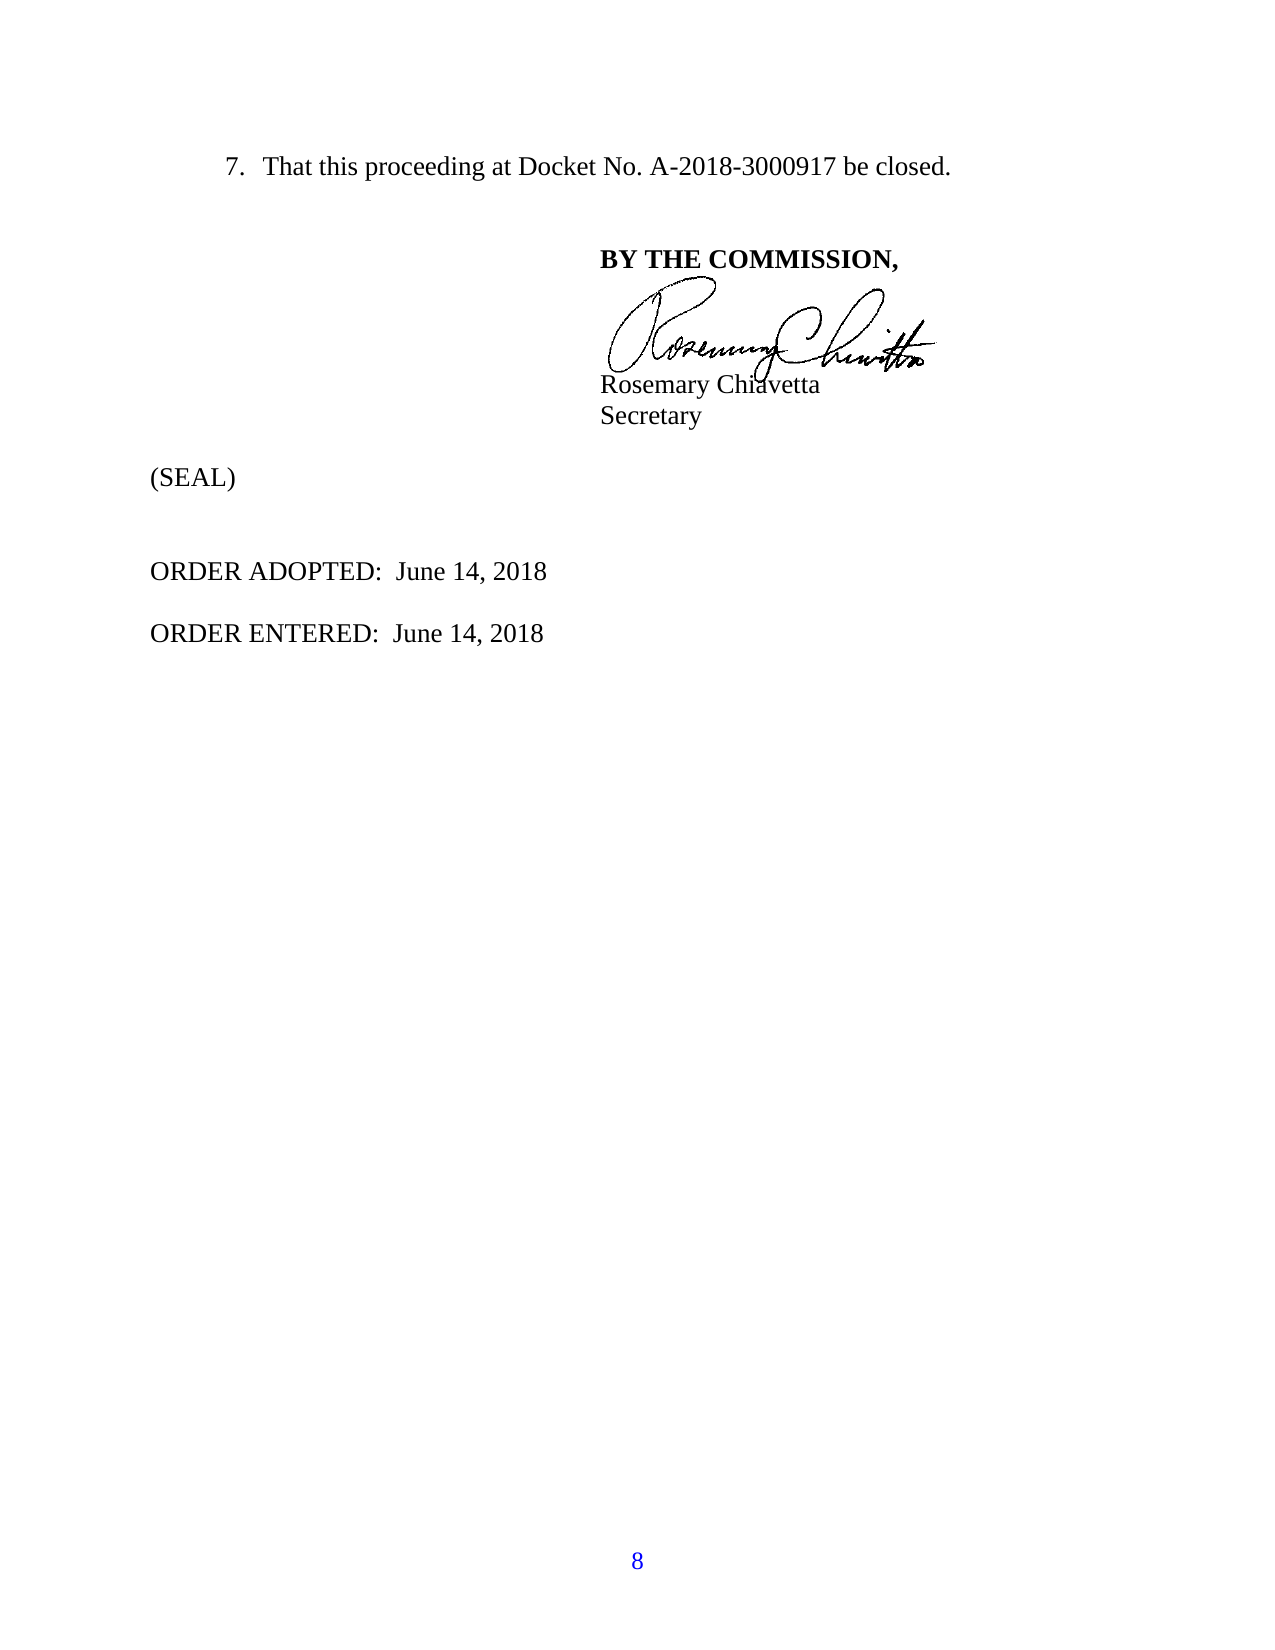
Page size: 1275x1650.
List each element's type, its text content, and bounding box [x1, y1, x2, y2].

text (SEAL) [150, 461, 1125, 492]
text ORDER ENTERED: June 14, 2018 [150, 617, 1125, 648]
text BY THE COMMISSION, [150, 243, 1125, 274]
text Secretary [150, 399, 1125, 430]
text ORDER ADOPTED: June 14, 2018 [150, 555, 1125, 586]
list That this proceeding at Docket No. A-2018-3000917 be closed. [159, 150, 1125, 181]
picture [596, 274, 958, 368]
text Rosemary Chiavetta [150, 368, 1125, 399]
